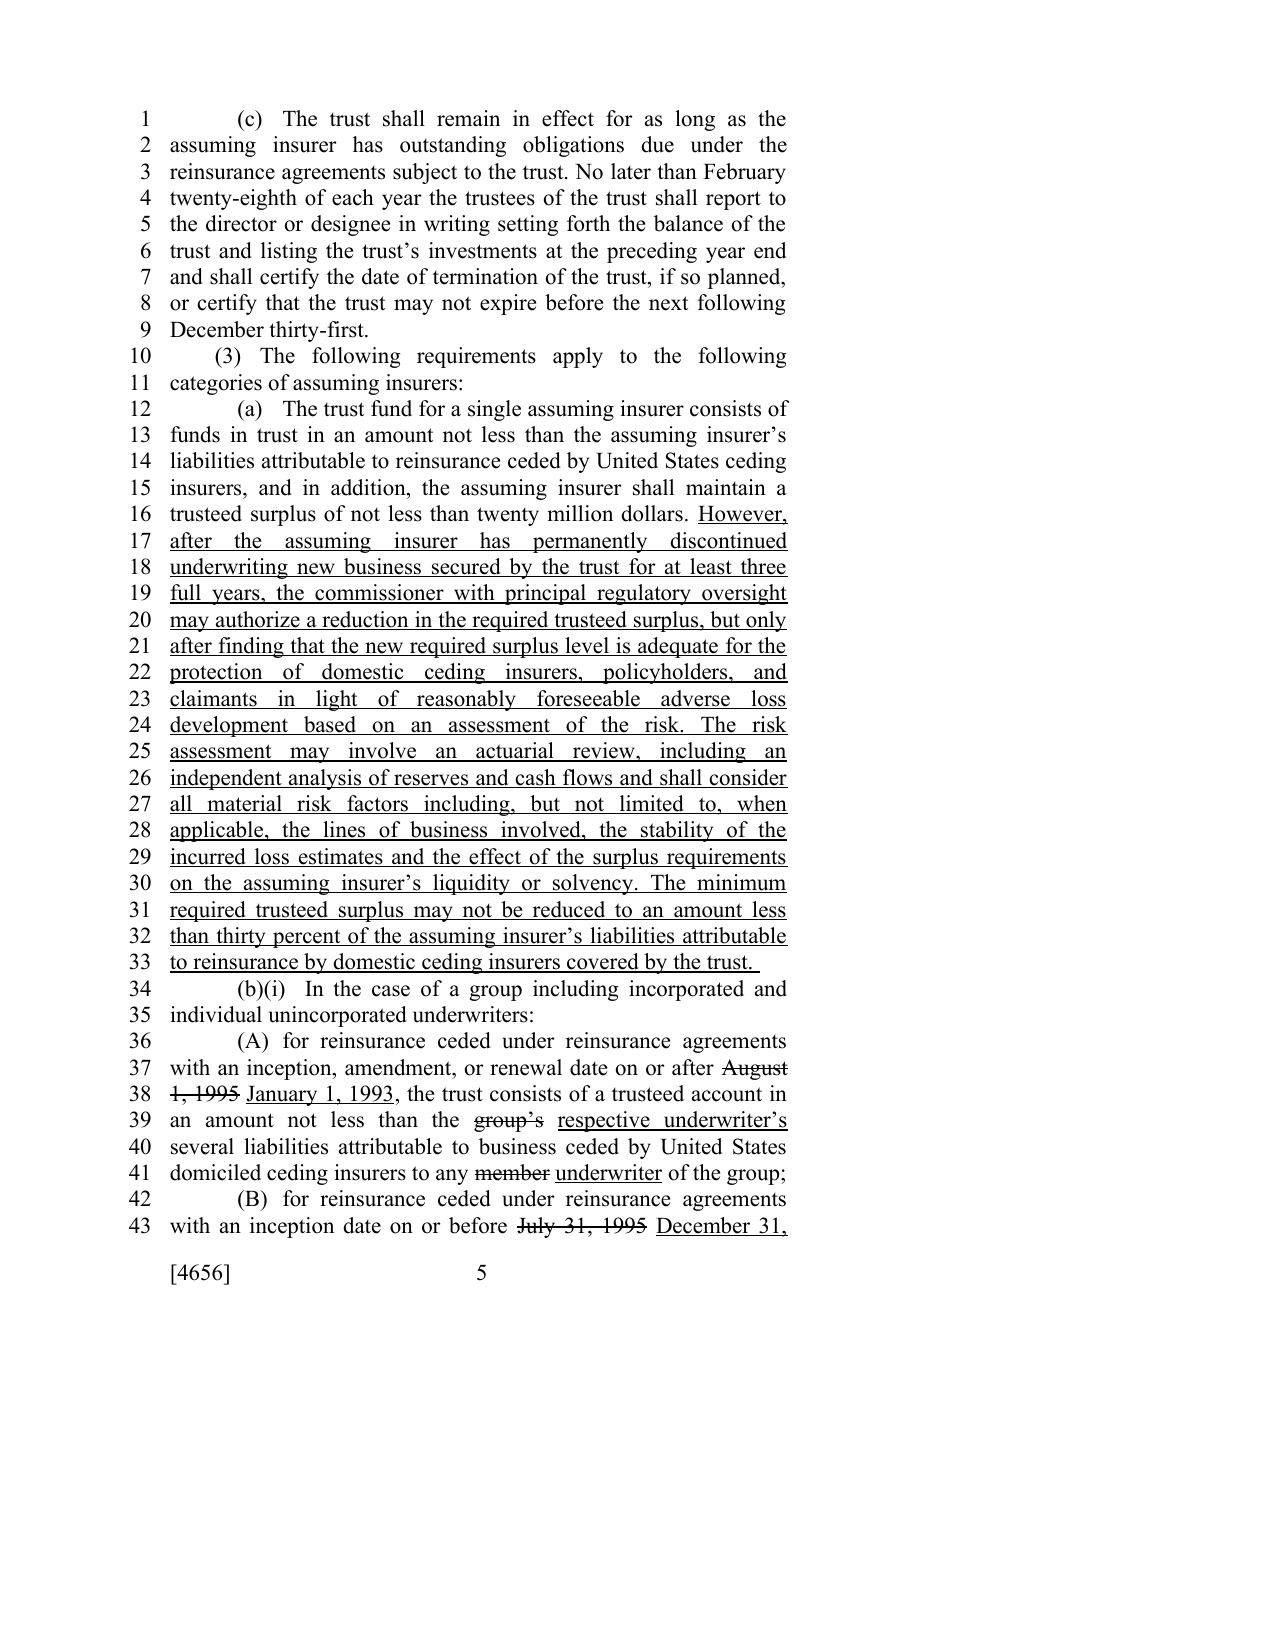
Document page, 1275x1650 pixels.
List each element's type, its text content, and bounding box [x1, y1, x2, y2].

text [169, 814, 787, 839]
text (b)(i) In the case of a group including incorporated and individual unincorporated underwriters: [169, 975, 787, 1027]
text (a) The trust fund for a single assuming insurer consists of funds in trust in an amount not less than the assuming insurer’s liabilities attributable to reinsurance ceded by United States ceding insurers, and in addition, the assuming insurer shall maintain a trusteed surplus of not less than twenty million dollars. However, after the assuming insurer has permanently discontinued underwriting new business secured by the trust for at least three full years, the commissioner with principal regulatory oversight may authorize a reduction in the required trusteed surplus, but only after finding that the new required surplus level is adequate for the protection of domestic ceding insurers, policyholders, and claimants in light of reasonably foreseeable adverse loss development based on an assessment of the risk. The risk assessment may involve an actuarial review, including an independent analysis of reserves and cash flows and shall consider all material risk factors including, but not limited to, when applicable, the lines of business involved, the stability of the incurred loss estimates and the effect of the surplus requirements on the assuming insurer’s liquidity or solvency. The minimum required trusteed surplus may not be reduced to an amount less than thirty percent of the assuming insurer’s liabilities attributable to reinsurance by domestic ceding insurers covered by the trust. [169, 395, 787, 550]
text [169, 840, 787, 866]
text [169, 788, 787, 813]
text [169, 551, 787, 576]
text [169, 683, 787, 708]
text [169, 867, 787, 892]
text (A) for reinsurance ceded under reinsurance agreements with an inception, amendment, or renewal date on or after August 1, 1995 January 1, 1993, the trust consists of a trusteed account in an amount not less than the group’s respective underwriter’s several liabilities attributable to business ceded by United States domiciled ceding insurers to any member underwriter of the group; [169, 1027, 787, 1186]
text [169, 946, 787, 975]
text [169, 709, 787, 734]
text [169, 1186, 787, 1238]
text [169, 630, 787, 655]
text (c) The trust shall remain in effect for as long as the assuming insurer has outstanding obligations due under the reinsurance agreements subject to the trust. No later than February twenty-eighth of each year the trustees of the trust shall report to the director or designee in writing setting forth the balance of the trust and listing the trust’s investments at the preceding year end and shall certify the date of termination of the trust, if so planned, or certify that the trust may not expire before the next following December thirty-first. [169, 105, 787, 342]
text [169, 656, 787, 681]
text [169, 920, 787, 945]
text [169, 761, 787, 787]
text (3) The following requirements apply to the following categories of assuming insurers: [169, 342, 787, 395]
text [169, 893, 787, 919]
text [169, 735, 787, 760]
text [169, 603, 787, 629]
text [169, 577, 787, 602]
